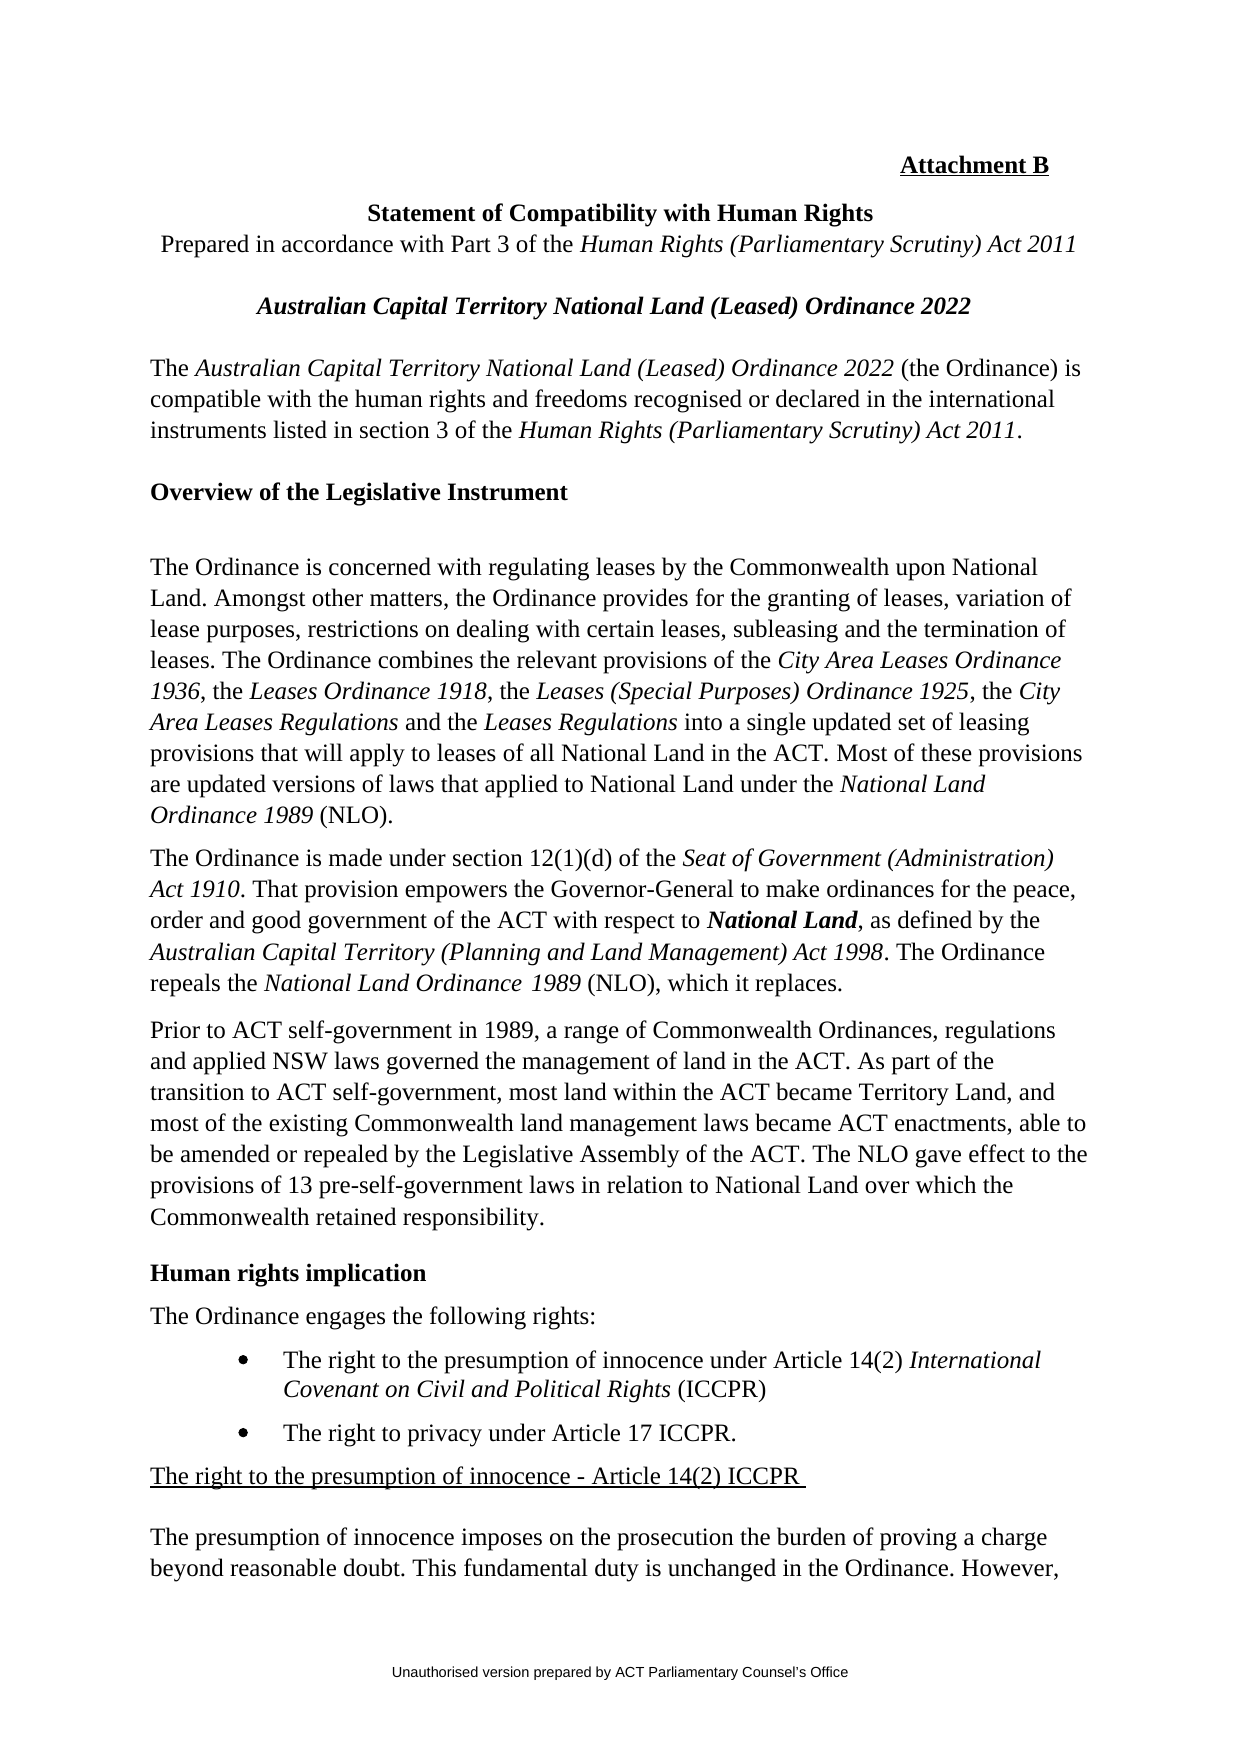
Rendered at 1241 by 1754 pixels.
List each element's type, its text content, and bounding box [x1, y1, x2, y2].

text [150, 1522, 1090, 1581]
text Prior to ACT self-government in 1989, a range of Commonwealth Ordinances, regulations and applied NSW laws governed the management of land in the ACT. As part of the transition to ACT self-government, most land within the ACT became Territory Land, and most of the existing Commonwealth land management laws became ACT enactments, able to be amended or repealed by the Legislative Assembly of the ACT. The NLO gave effect to the provisions of 13 pre-self-government laws in relation to National Land over which the Commonwealth retained responsibility. [150, 1015, 1090, 1230]
text Prepared in accordance with Part 3 of the Human Rights (Parliamentary Scrutiny) Act 2011 [150, 229, 1090, 257]
text The Australian Capital Territory National Land (Leased) Ordinance 2022 (the Ordinance) is compatible with the human rights and freedoms recognised or declared in the international instruments listed in section 3 of the Human Rights (Parliamentary Scrutiny) Act 2011. [150, 353, 1090, 444]
text The Ordinance engages the following rights: [150, 1301, 1090, 1330]
text Statement of Compatibility with Human Rights [150, 198, 1090, 226]
text Overview of the Legislative Instrument [150, 477, 1090, 506]
text Australian Capital Territory National Land (Leased) Ordinance 2022 [150, 291, 1081, 319]
text The right to privacy under Article 17 ICCPR. [239, 1418, 1090, 1447]
text Human rights implication [150, 1258, 1090, 1286]
text The Ordinance is concerned with regulating leases by the Commonwealth upon National Land. Amongst other matters, the Ordinance provides for the granting of leases, variation of lease purposes, restrictions on dealing with certain leases, subleasing and the termination of leases. The Ordinance combines the relevant provisions of the City Area Leases Ordinance 1936, the Leases Ordinance 1918, the Leases (Special Purposes) Ordinance 1925, the City Area Leases Regulations and the Leases Regulations into a single updated set of leasing provisions that will apply to leases of all National Land in the ACT. Most of these provisions are updated versions of laws that applied to National Land under the National Land Ordinance 1989 (NLO). [150, 552, 1090, 829]
text The Ordinance is made under section 12(1)(d) of the Seat of Government (Administration) Act 1910. That provision empowers the Governor‑General to make ordinances for the peace, order and good government of the ACT with respect to National Land, as defined by the Australian Capital Territory (Planning and Land Management) Act 1998. The Ordinance repeals the National Land Ordinance 1989 (NLO), which it replaces. [150, 843, 1090, 996]
text The right to the presumption of innocence - Article 14(2) ICCPR [150, 1461, 1090, 1490]
text Attachment B [825, 150, 1090, 179]
text The right to the presumption of innocence under Article 14(2) International Covenant on Civil and Political Rights (ICCPR) [239, 1345, 1090, 1403]
